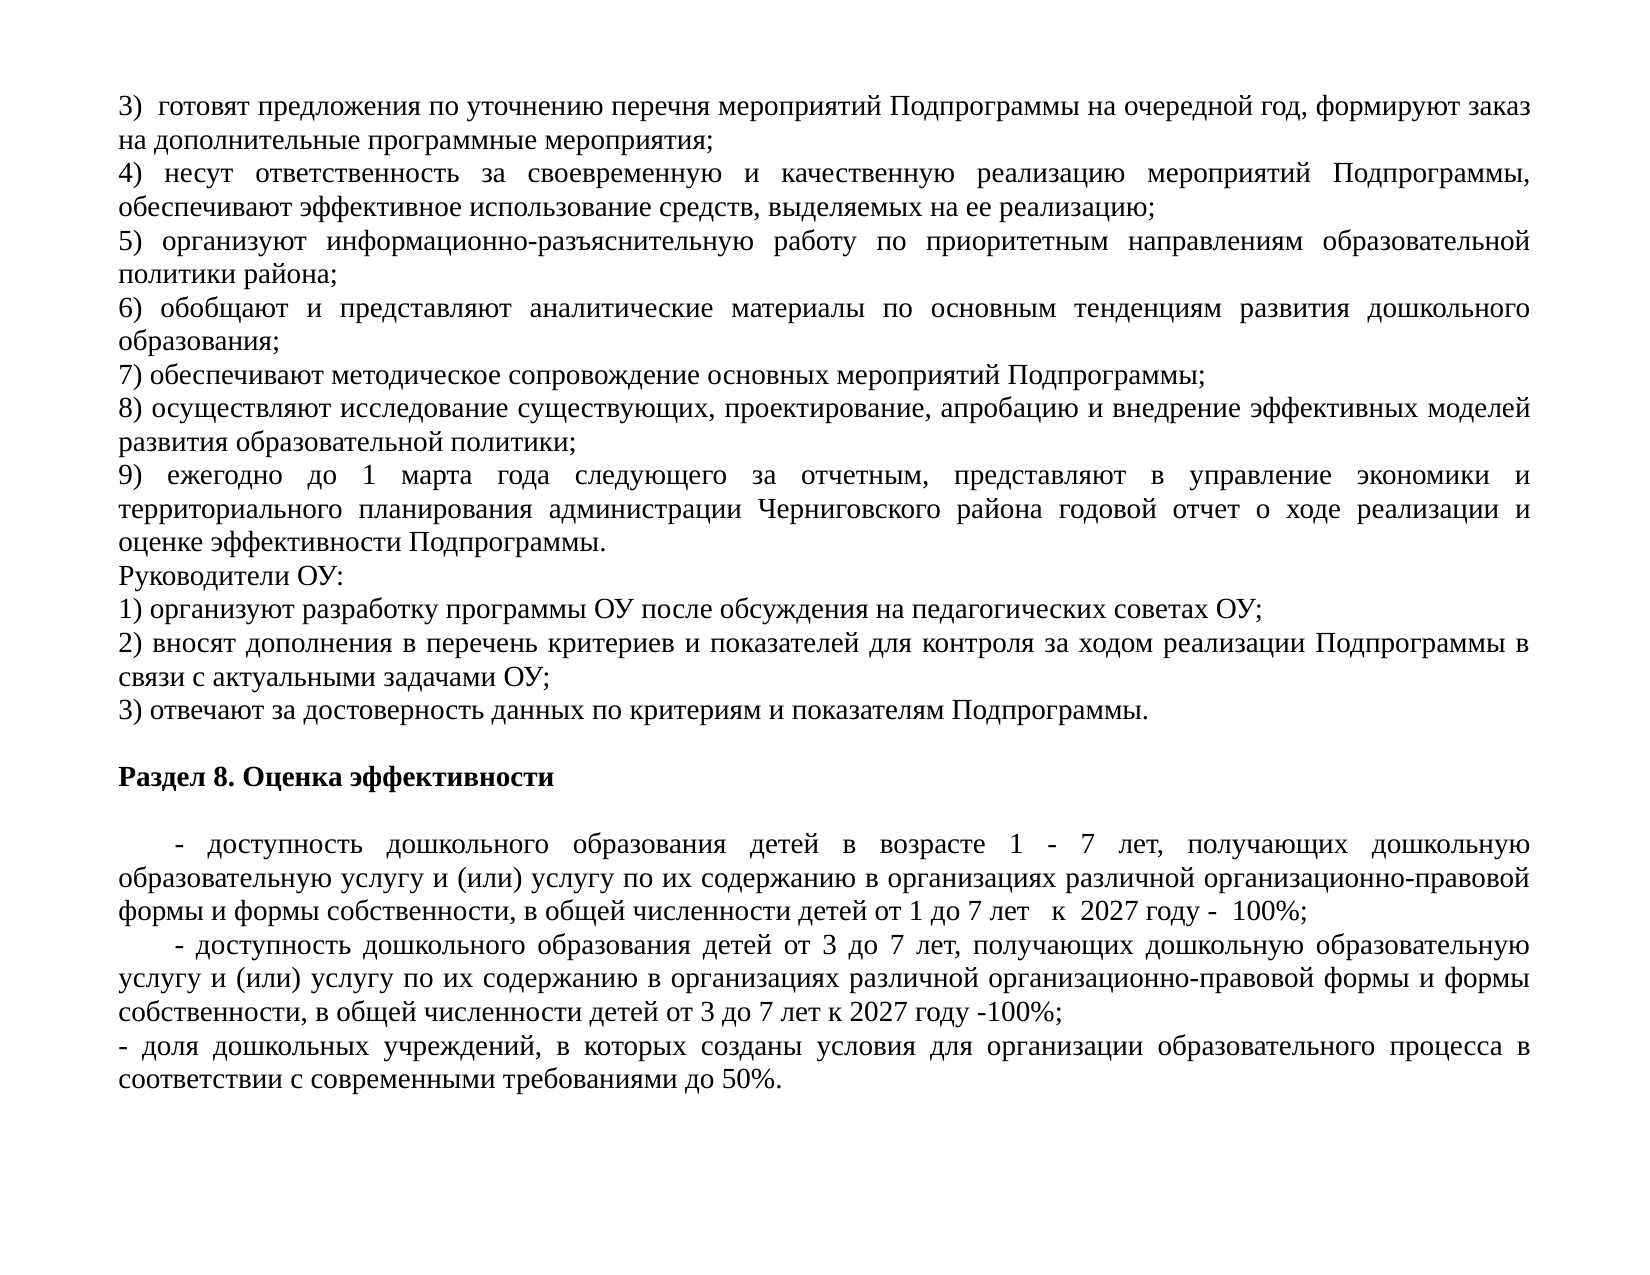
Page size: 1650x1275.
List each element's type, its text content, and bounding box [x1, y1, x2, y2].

text 9) ежегодно до 1 марта года следующего за отчетным, представляют в управление экономики и территориального планирования администрации Черниговского района годовой отчет о ходе реализации и оценке эффективности Подпрограммы. [118, 457, 1532, 558]
text 8) осуществляют исследование существующих, проектирование, апробацию и внедрение эффективных моделей развития образовательной политики; [118, 390, 1532, 457]
text 2) вносят дополнения в перечень критериев и показателей для контроля за ходом реализации Подпрограммы в связи с актуальными задачами ОУ; [118, 625, 1532, 692]
text Руководители ОУ: [118, 558, 1532, 592]
text - доступность дошкольного образования детей в возрасте 1 - 7 лет, получающих дошкольную образовательную услугу и (или) услугу по их содержанию в организациях различной организационно-правовой формы и формы собственности, в общей численности детей от 1 до 7 лет к 2027 году - 100%; [118, 826, 1532, 927]
text 1) организуют разработку программы ОУ после обсуждения на педагогических советах ОУ; [118, 592, 1532, 625]
text - доступность дошкольного образования детей от 3 до 7 лет, получающих дошкольную образовательную услугу и (или) услугу по их содержанию в организациях различной организационно-правовой формы и формы собственности, в общей численности детей от 3 до 7 лет к 2027 году -100%; [118, 927, 1532, 1028]
text Раздел 8. Оценка эффективности [118, 759, 1532, 793]
text 3) готовят предложения по уточнению перечня мероприятий Подпрограммы на очередной год, формируют заказ на дополнительные программные мероприятия; [118, 88, 1532, 156]
text - доля дошкольных учреждений, в которых созданы условия для организации образовательного процесса в соответствии с современными требованиями до 50%. [118, 1028, 1532, 1095]
text 6) обобщают и представляют аналитические материалы по основным тенденциям развития дошкольного образования; [118, 290, 1532, 357]
text 7) обеспечивают методическое сопровождение основных мероприятий Подпрограммы; [118, 357, 1532, 390]
text 4) несут ответственность за своевременную и качественную реализацию мероприятий Подпрограммы, обеспечивают эффективное использование средств, выделяемых на ее реализацию; [118, 156, 1532, 223]
text 3) отвечают за достоверность данных по критериям и показателям Подпрограммы. [118, 692, 1532, 726]
text 5) организуют информационно-разъяснительную работу по приоритетным направлениям образовательной политики района; [118, 223, 1532, 290]
